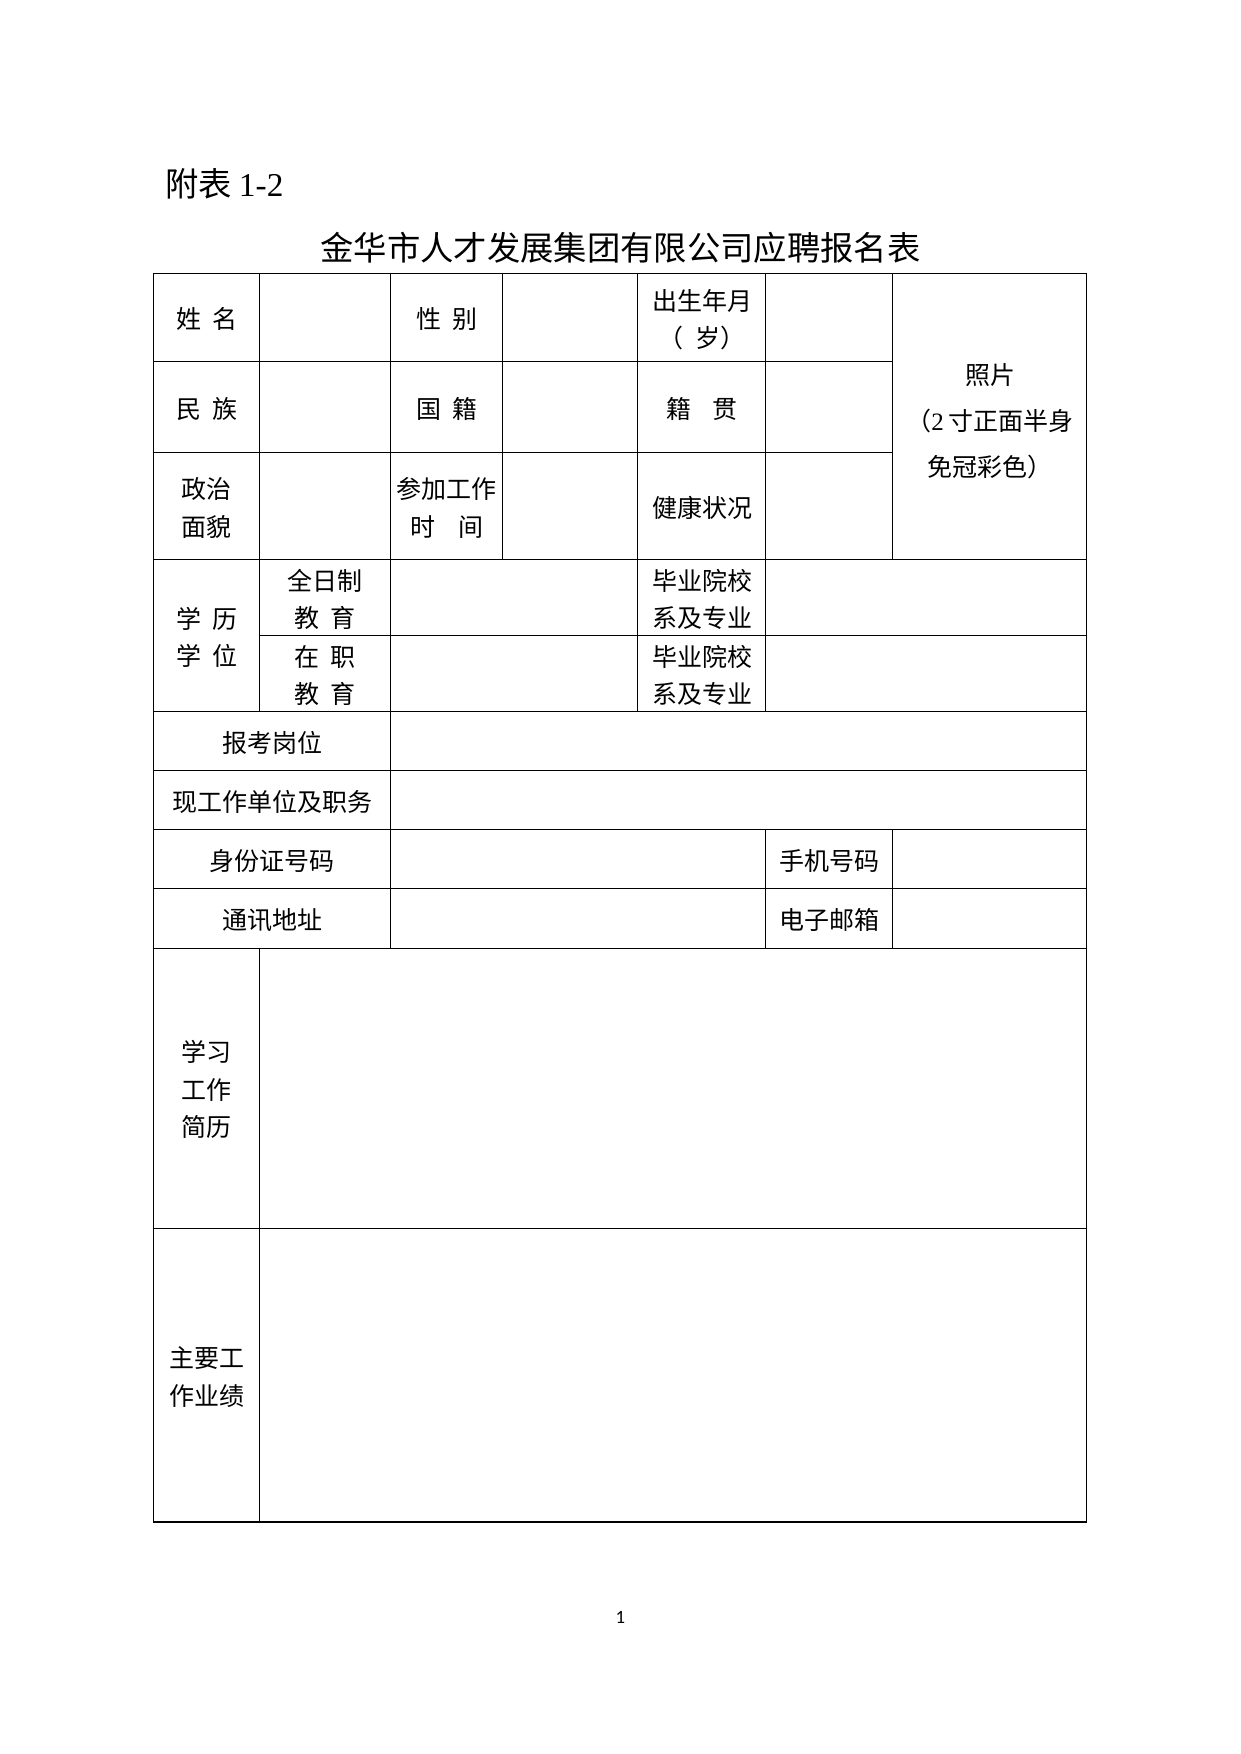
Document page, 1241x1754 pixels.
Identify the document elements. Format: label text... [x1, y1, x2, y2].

table_header [503, 274, 637, 361]
table_header [260, 274, 390, 361]
table_cell 健康状况 [638, 453, 765, 559]
table_cell [391, 771, 1086, 829]
table_cell 报考岗位 [154, 712, 390, 770]
table_header 性 别 [391, 274, 502, 361]
table_cell 学 历 学 位 [154, 560, 259, 711]
table_cell [503, 362, 637, 452]
table_cell [391, 830, 765, 888]
table_cell 毕业院校 系及专业 [638, 636, 765, 711]
table_cell [766, 453, 892, 559]
table_cell 通讯地址 [154, 889, 390, 947]
table_cell 参加工作 时 间 [391, 453, 502, 559]
table_cell 在 职 教 育 [260, 636, 390, 711]
table_cell [260, 1229, 1086, 1521]
table_header 照片 （2寸正面半身免冠彩色） [893, 274, 1086, 559]
table_cell 毕业院校 系及专业 [638, 560, 765, 635]
text 附表1-2 [165, 150, 1075, 208]
table_cell 电子邮箱 [766, 889, 892, 947]
table_cell [503, 453, 637, 559]
table_header 出生年月 （ 岁） [638, 274, 765, 361]
table_cell [391, 636, 637, 711]
table_cell 民 族 [154, 362, 259, 452]
table_cell [260, 453, 390, 559]
table_cell [766, 560, 1086, 635]
table_cell [893, 889, 1086, 947]
table_cell [766, 362, 892, 452]
table_cell [260, 362, 390, 452]
table_header 姓 名 [154, 274, 259, 361]
table_cell 手机号码 [766, 830, 892, 888]
table_cell [893, 830, 1086, 888]
table_cell [766, 636, 1086, 711]
table_header [766, 274, 892, 361]
table_cell 身份证号码 [154, 830, 390, 888]
table_cell [391, 889, 765, 947]
table_cell 国 籍 [391, 362, 502, 452]
table_cell [260, 949, 1086, 1228]
table_cell 籍 贯 [638, 362, 765, 452]
table_cell 政治 面貌 [154, 453, 259, 559]
table_cell [391, 560, 637, 635]
table_cell 主要工作业绩 [154, 1229, 259, 1521]
text 金华市人才发展集团有限公司应聘报名表 [165, 208, 1075, 273]
table_cell 现工作单位及职务 [154, 771, 390, 829]
table_cell [391, 712, 1086, 770]
table_cell 学习 工作 简历 [154, 949, 259, 1228]
table_cell 全日制 教 育 [260, 560, 390, 635]
